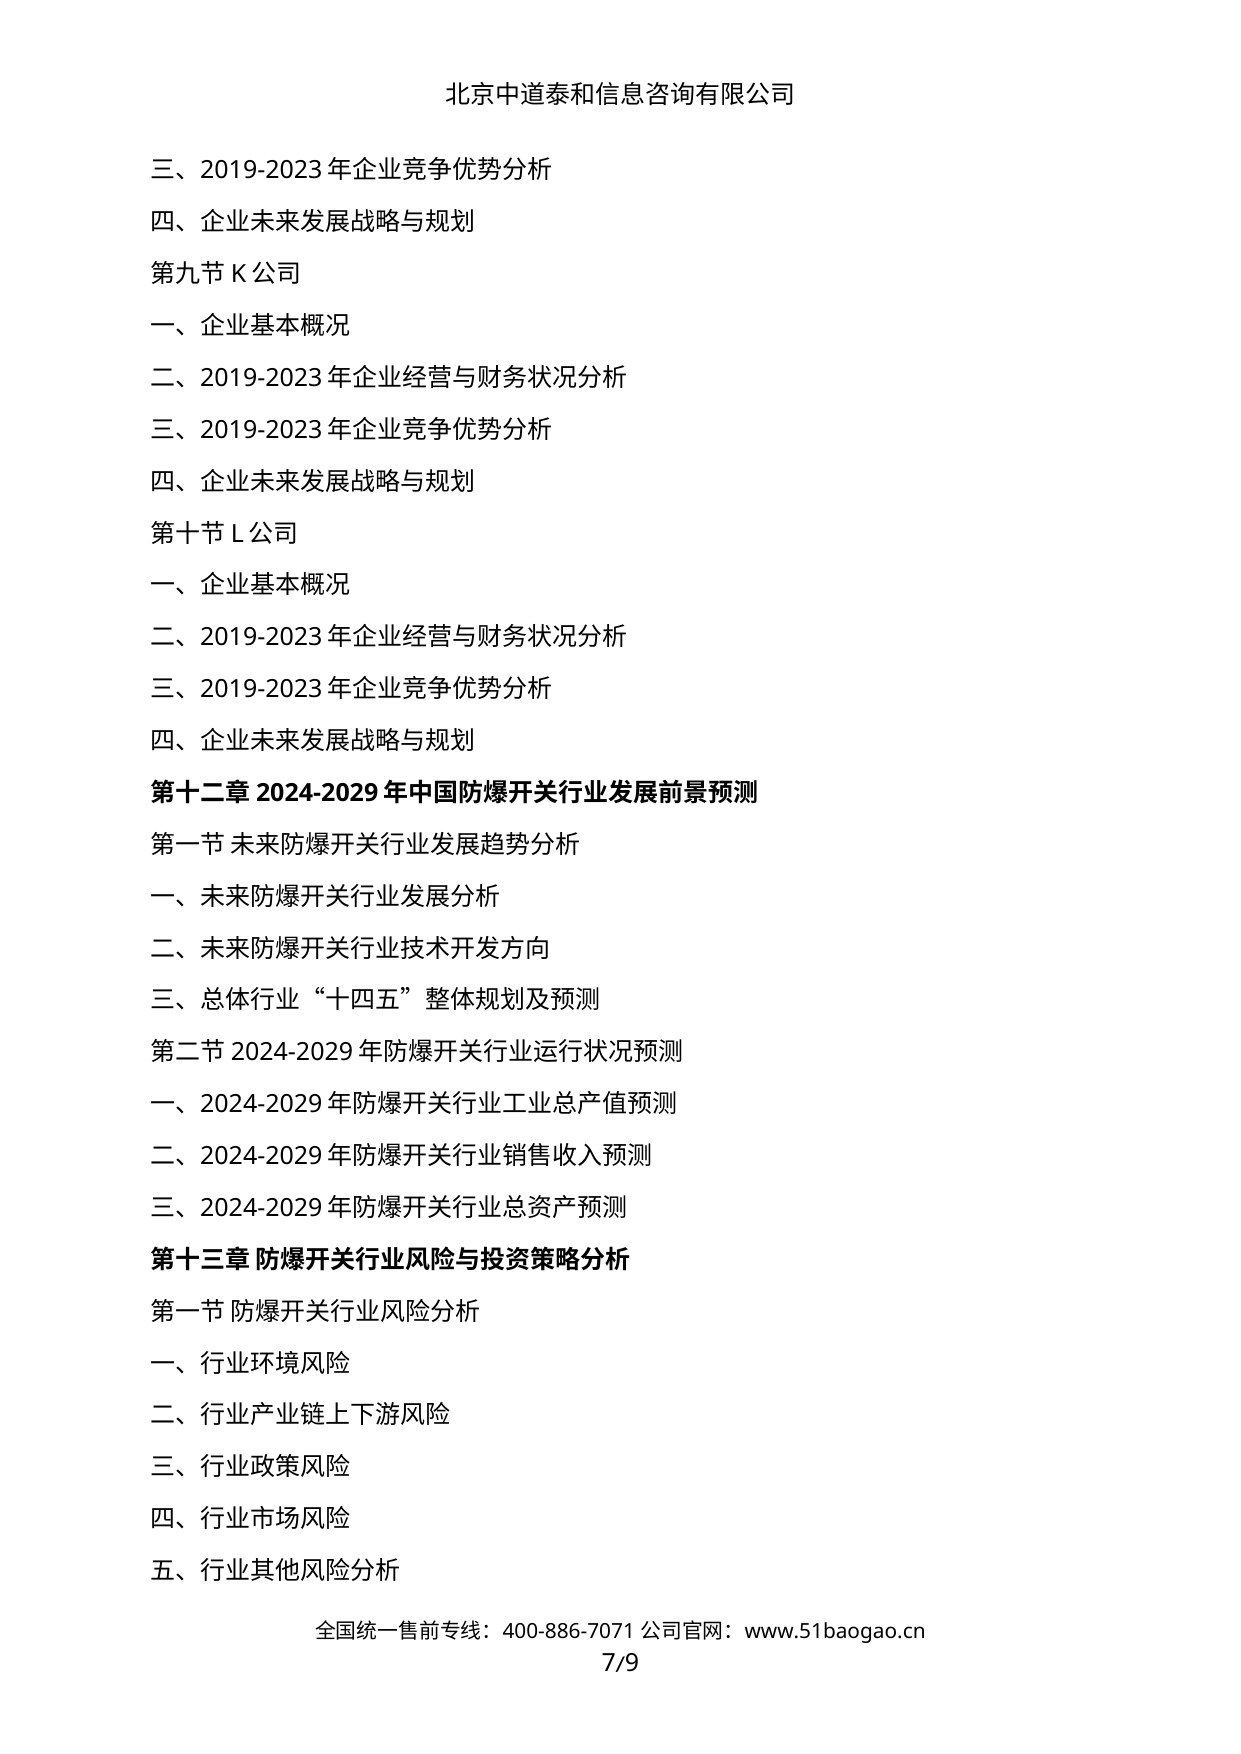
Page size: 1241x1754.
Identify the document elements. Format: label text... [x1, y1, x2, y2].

text 第十节 L公司 [150, 513, 1090, 549]
text 第十三章 防爆开关行业风险与投资策略分析 [150, 1239, 1090, 1276]
text 三、总体行业“十四五”整体规划及预测 [150, 980, 1090, 1016]
text 二、行业产业链上下游风险 [150, 1395, 1090, 1431]
text 一、2024-2029年防爆开关行业工业总产值预测 [150, 1084, 1090, 1120]
text 三、2019-2023年企业竞争优势分析 [150, 150, 1090, 186]
text 四、企业未来发展战略与规划 [150, 721, 1090, 757]
text 三、2019-2023年企业竞争优势分析 [150, 669, 1090, 705]
text 三、2019-2023年企业竞争优势分析 [150, 409, 1090, 446]
text 四、企业未来发展战略与规划 [150, 202, 1090, 238]
text 一、企业基本概况 [150, 306, 1090, 342]
text 第一节 防爆开关行业风险分析 [150, 1291, 1090, 1327]
text 一、未来防爆开关行业发展分析 [150, 876, 1090, 912]
text 五、行业其他风险分析 [150, 1551, 1090, 1587]
text 二、2019-2023年企业经营与财务状况分析 [150, 617, 1090, 653]
text 四、行业市场风险 [150, 1499, 1090, 1535]
text 二、未来防爆开关行业技术开发方向 [150, 928, 1090, 964]
text 第九节 K公司 [150, 254, 1090, 290]
text 第十二章 2024-2029年中国防爆开关行业发展前景预测 [150, 772, 1090, 809]
text 一、企业基本概况 [150, 565, 1090, 601]
text 一、行业环境风险 [150, 1343, 1090, 1379]
text 三、2024-2029年防爆开关行业总资产预测 [150, 1187, 1090, 1224]
text 四、企业未来发展战略与规划 [150, 461, 1090, 497]
text 二、2024-2029年防爆开关行业销售收入预测 [150, 1136, 1090, 1172]
text 第一节 未来防爆开关行业发展趋势分析 [150, 824, 1090, 861]
text 第二节 2024-2029年防爆开关行业运行状况预测 [150, 1032, 1090, 1068]
text 三、行业政策风险 [150, 1447, 1090, 1483]
text 二、2019-2023年企业经营与财务状况分析 [150, 357, 1090, 394]
